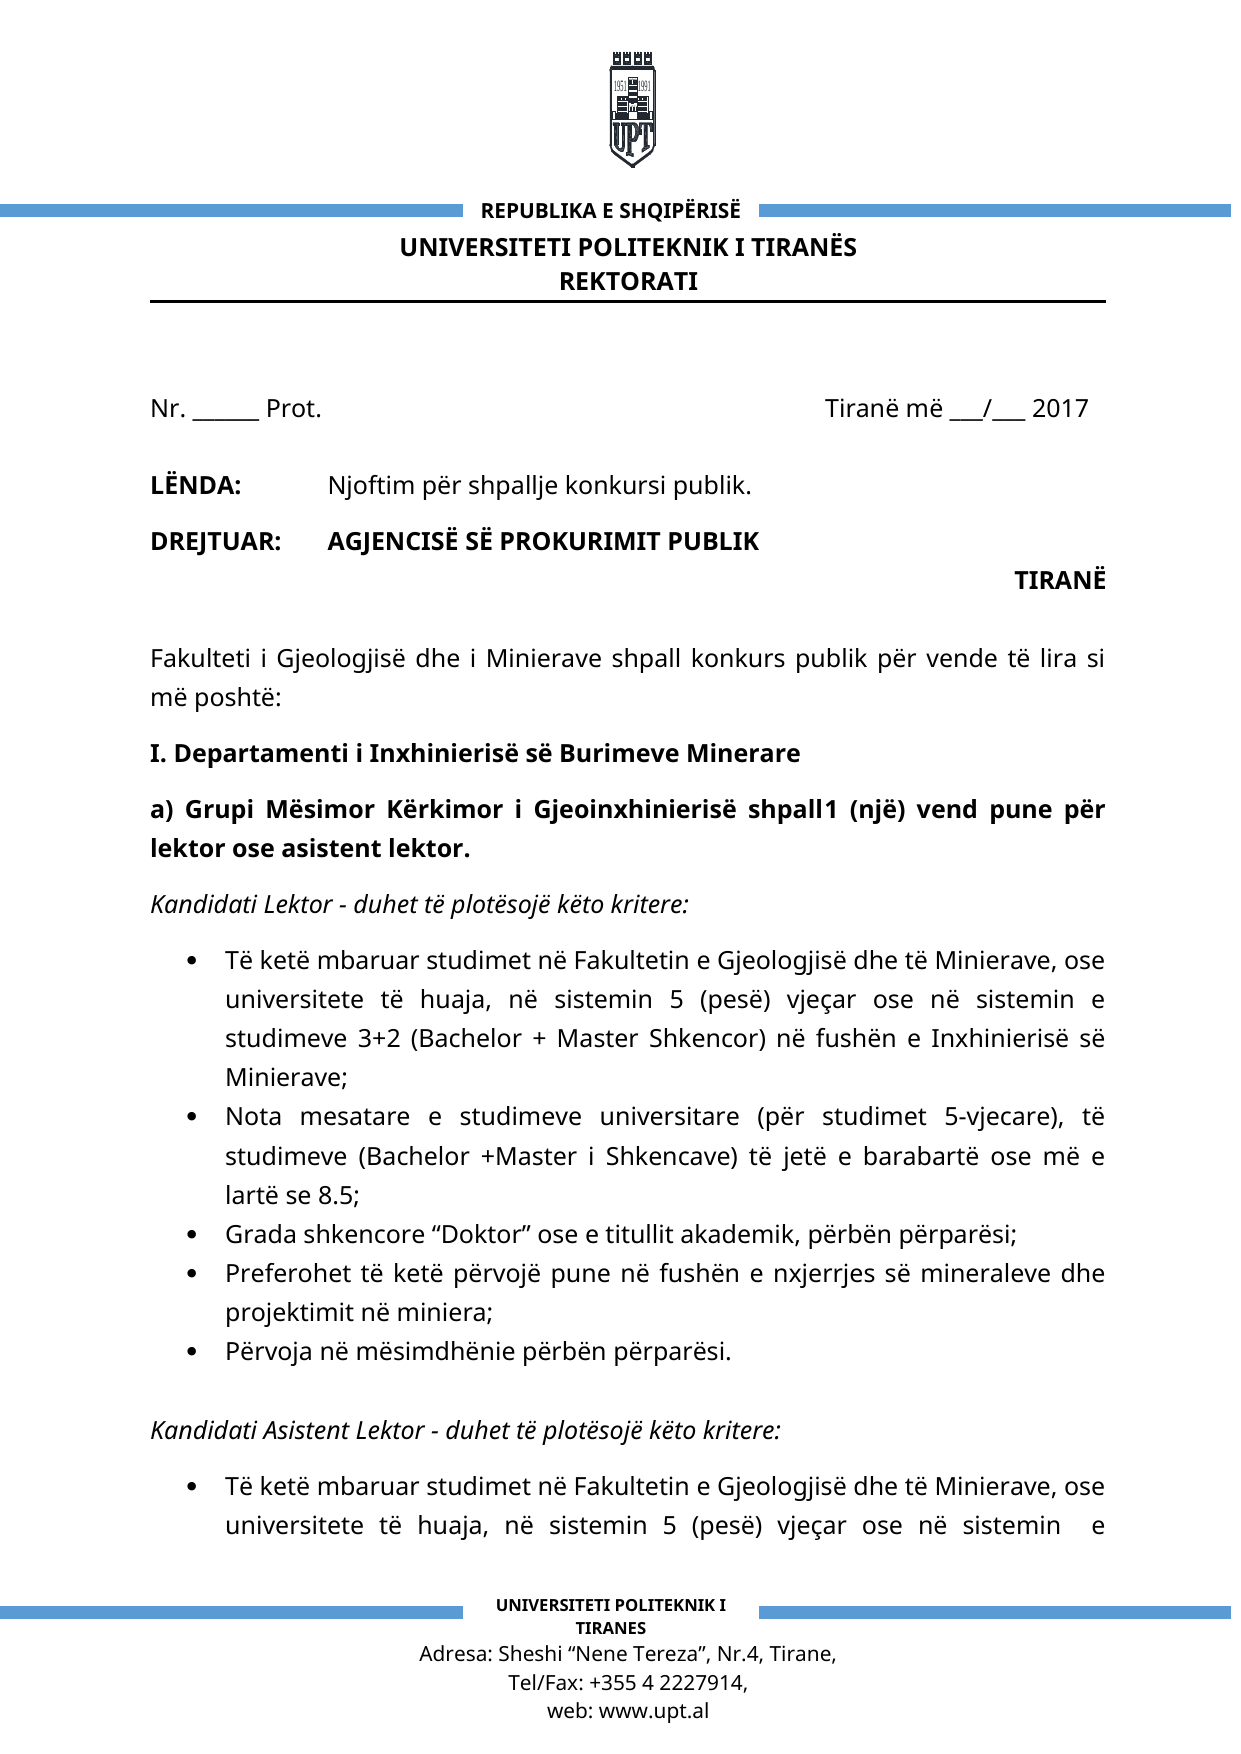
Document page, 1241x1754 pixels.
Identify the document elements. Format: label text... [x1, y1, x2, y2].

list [187, 1468, 1106, 1541]
text LËNDA: Njoftim për shpallje konkursi publik. [150, 467, 1106, 501]
list Nota mesatare e studimeve universitare (për studimet 5-vjecare), të studimeve (Bachelor +Master i Shkencave) të jetë e barabartë ose më e lartë se 8.5; [187, 1099, 1106, 1211]
text a) Grupi Mësimor Kërkimor i Gjeoinxhinierisë shpall1 (një) vend pune për lektor ose asistent lektor. [150, 791, 1106, 865]
text DREJTUAR: AGJENCISË SË PROKURIMIT PUBLIK [150, 523, 1106, 557]
list Preferohet të ketë përvojë pune në fushën e nxjerrjes së mineraleve dhe projektimit në miniera; [187, 1256, 1106, 1329]
text Nr. ______ Prot. Tiranë më ___/___ 2017 [150, 391, 1106, 425]
text Kandidati Asistent Lektor - duhet të plotësojë këto kritere: [150, 1412, 1106, 1446]
text TIRANË [150, 562, 1106, 596]
list Grada shkencore “Doktor” ose e titullit akademik, përbën përparësi; [187, 1216, 1106, 1251]
text Kandidati Lektor - duhet të plotësojë këto kritere: [150, 886, 1106, 921]
list Të ketë mbaruar studimet në Fakultetin e Gjeologjisë dhe të Minierave, ose universitete të huaja, në sistemin 5 (pesë) vjeçar ose në sistemin e studimeve 3+2 (Bachelor + Master Shkencor) në fushën e Inxhinierisë së Minierave; [187, 942, 1106, 1094]
text I. Departamenti i Inxhinierisë së Burimeve Minerare [150, 736, 1106, 770]
list Përvoja në mësimdhënie përbën përparësi. [187, 1334, 1106, 1368]
text Fakulteti i Gjeologjisë dhe i Minierave shpall konkurs publik për vende të lira si më poshtë: [150, 641, 1106, 714]
